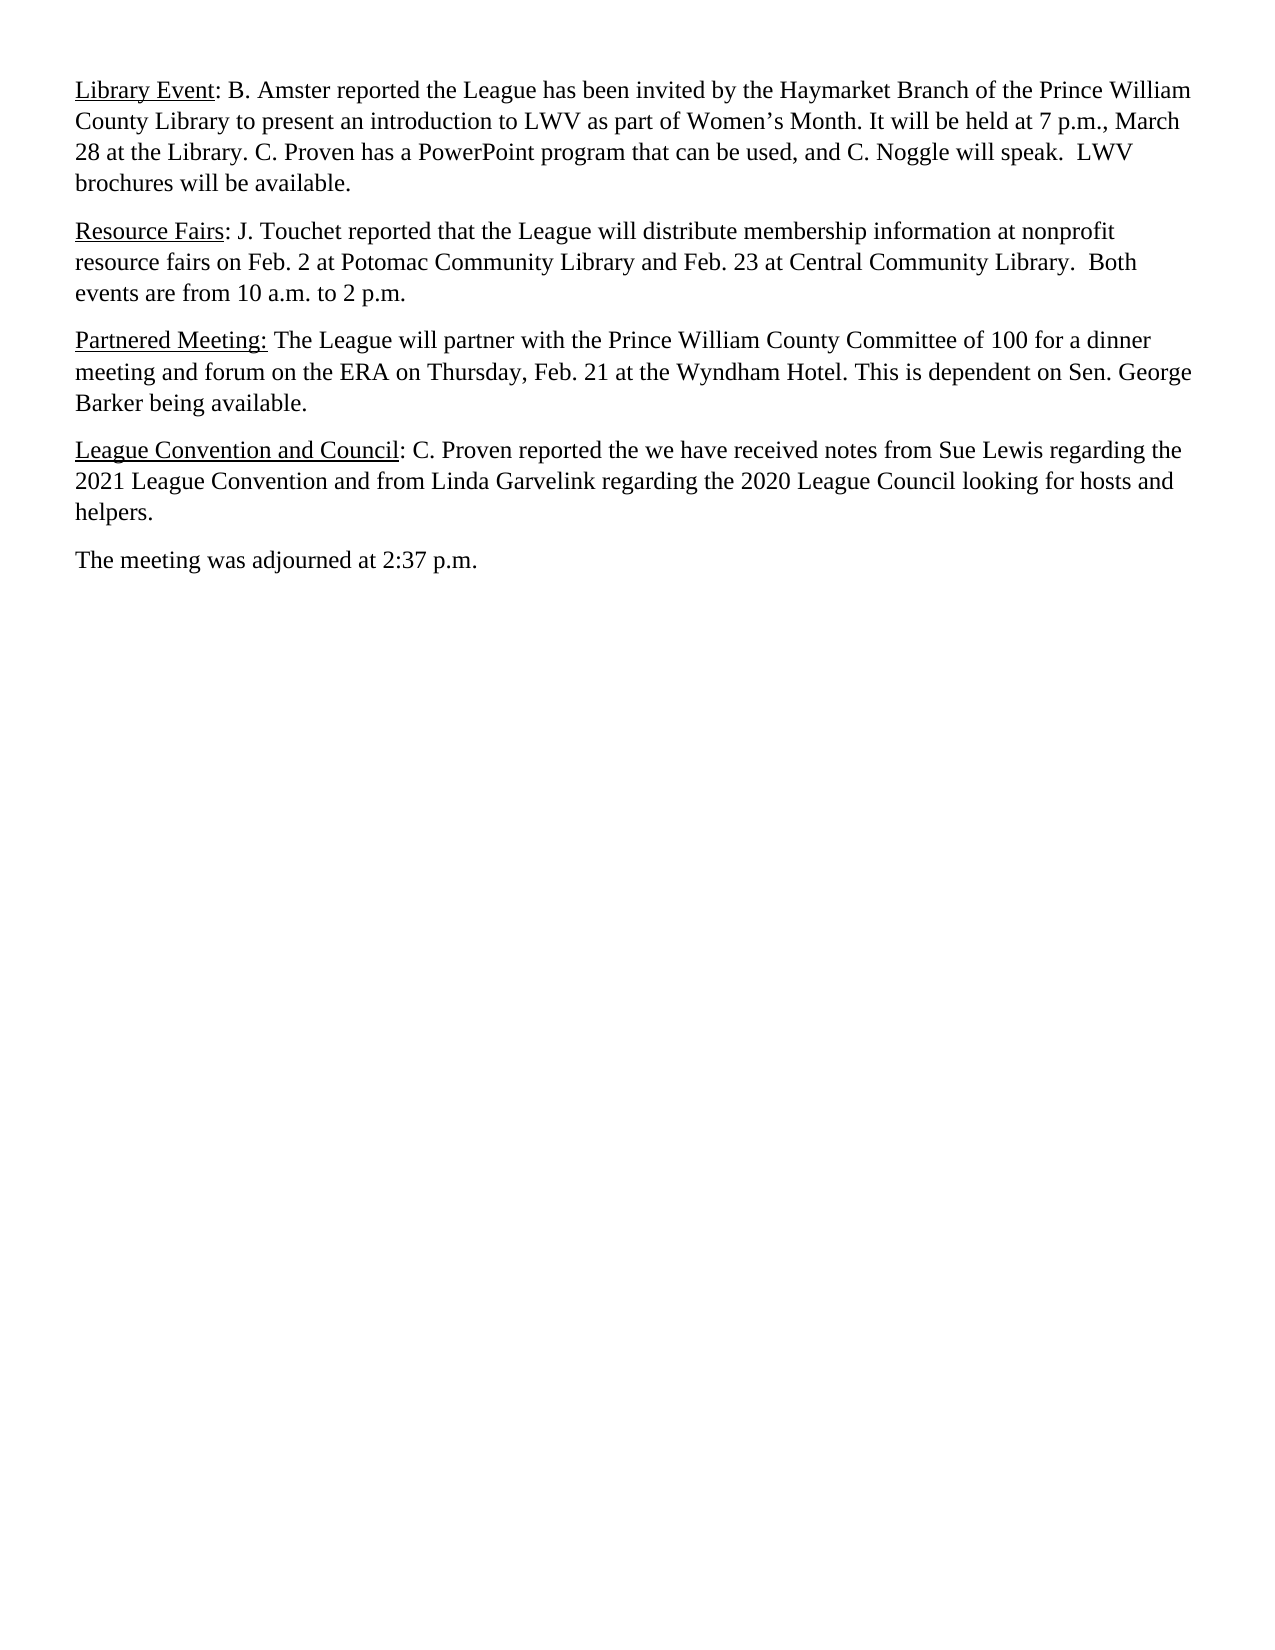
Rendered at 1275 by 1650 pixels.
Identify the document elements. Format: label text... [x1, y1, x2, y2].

text League Convention and Council: C. Proven reported the we have received notes from Sue Lewis regarding the 2021 League Convention and from Linda Garvelink regarding the 2020 League Council looking for hosts and helpers. [75, 435, 1200, 526]
text Partnered Meeting: The League will partner with the Prince William County Committee of 100 for a dinner meeting and forum on the ERA on Thursday, Feb. 21 at the Wyndham Hotel. This is dependent on Sen. George Barker being available. [75, 326, 1200, 416]
text Resource Fairs: J. Touchet reported that the League will distribute membership information at nonprofit resource fairs on Feb. 2 at Potomac Community Library and Feb. 23 at Central Community Library. Both events are from 10 a.m. to 2 p.m. [75, 216, 1200, 307]
text Library Event: B. Amster reported the League has been invited by the Haymarket Branch of the Prince William County Library to present an introduction to LWV as part of Women’s Month. It will be held at 7 p.m., March 28 at the Library. C. Proven has a PowerPoint program that can be used, and C. Noggle will speak. LWV brochures will be available. [75, 75, 1200, 197]
text The meeting was adjourned at 2:37 p.m. [75, 545, 1200, 574]
